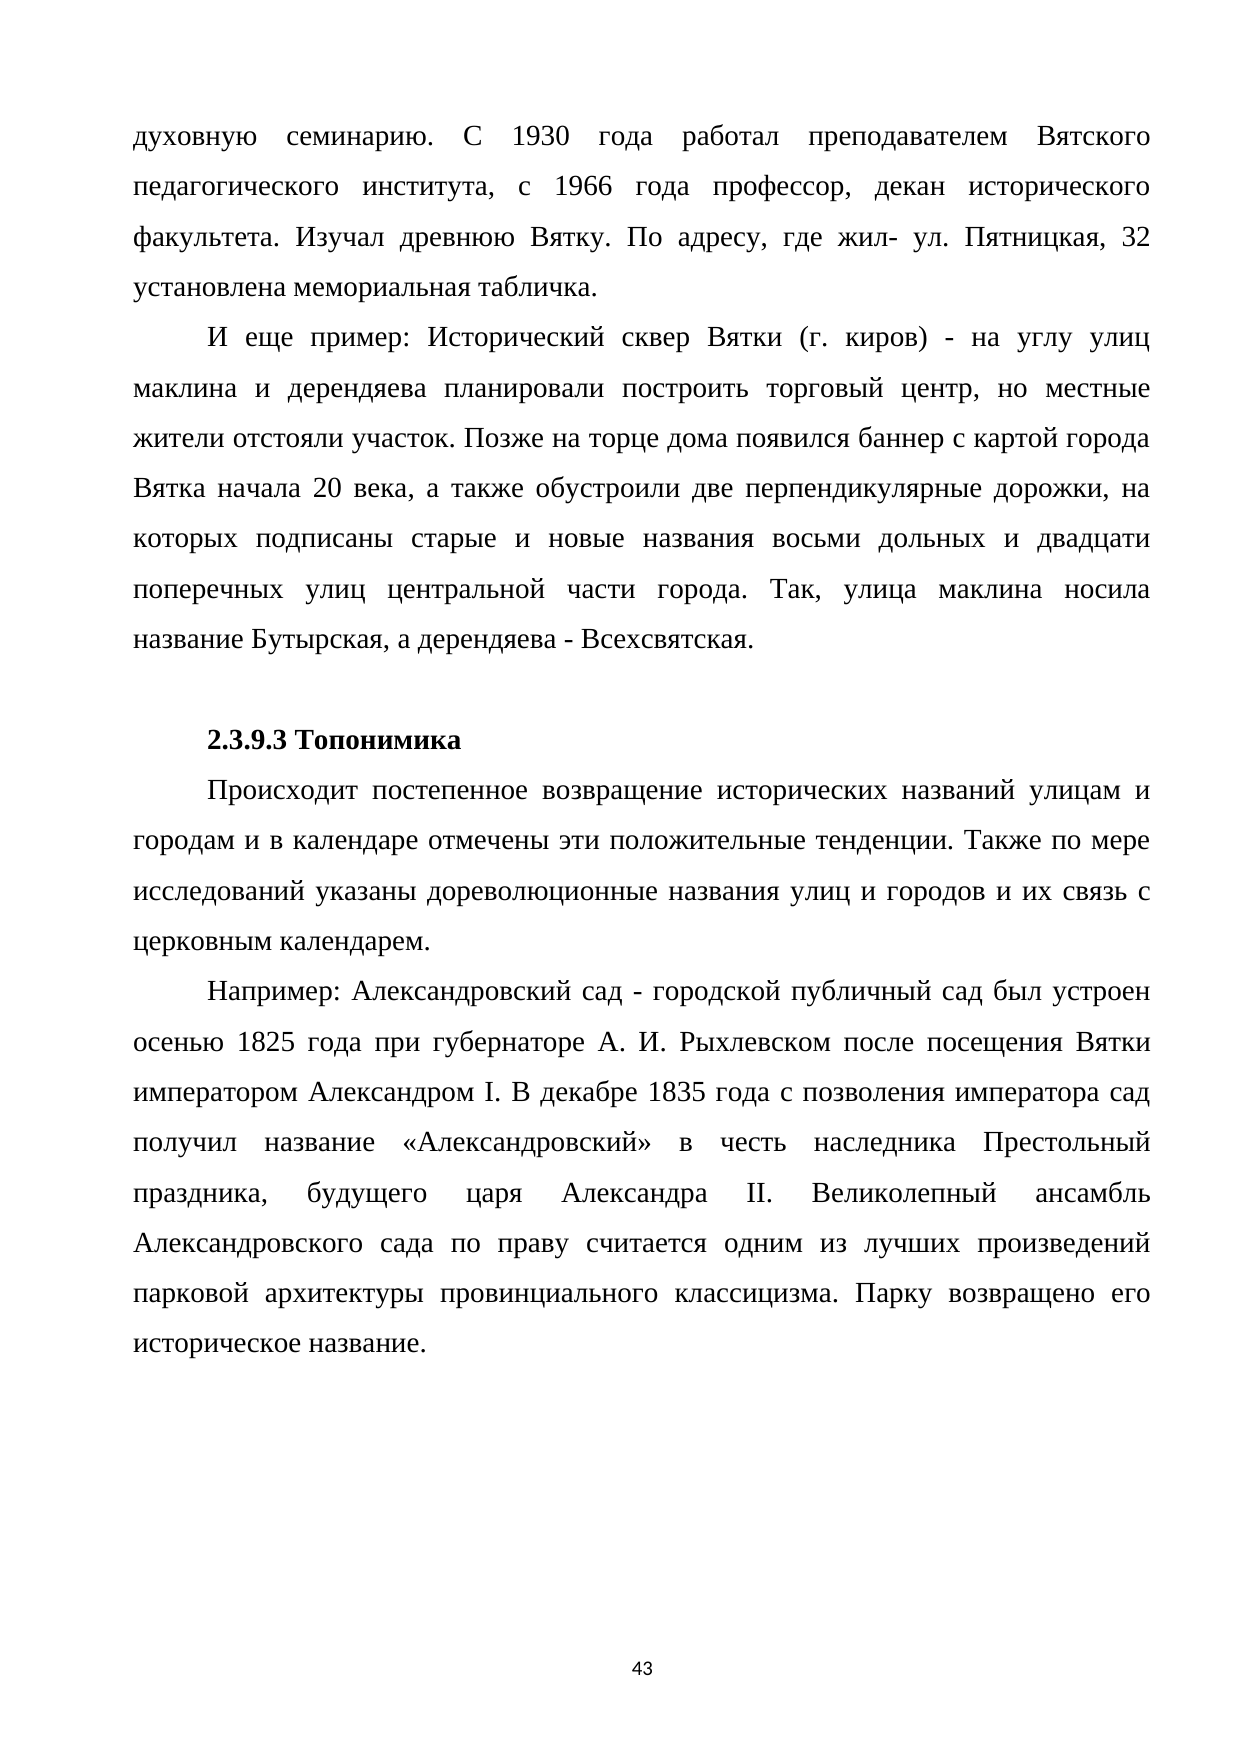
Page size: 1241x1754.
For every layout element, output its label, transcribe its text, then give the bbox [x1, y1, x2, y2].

text Происходит постепенное возвращение исторических названий улицам и городам и в календаре отмечены эти положительные тенденции. Также по мере исследований указаны дореволюционные названия улиц и городов и их связь с церковным календарем. [133, 772, 1152, 957]
text И еще пример: Исторический сквер Вятки (г. киров) - на углу улиц маклина и дерендяева планировали построить торговый центр, но местные жители отстояли участок. Позже на торце дома появился баннер с картой города Вятка начала 20 века, а также обустроили две перпендикулярные дорожки, на которых подписаны старые и новые названия восьми дольных и двадцати поперечных улиц центральной части города. Так, улица маклина носила название Бутырская, а дерендяева - Всехсвятская. [133, 319, 1152, 655]
text 2.3.9.3 Топонимика [133, 722, 1152, 755]
text Например: Александровский сад - городской публичный сад был устроен осенью 1825 года при губернаторе А. И. Рыхлевском после посещения Вятки императором Александром I. В декабре 1835 года с позволения императора сад получил название «Александровский» в честь наследника Престольный праздника, будущего царя Александра II. Великолепный ансамбль Александровского сада по праву считается одним из лучших произведений парковой архитектуры провинциального классицизма. Парку возвращено его историческое название. [133, 973, 1152, 1359]
